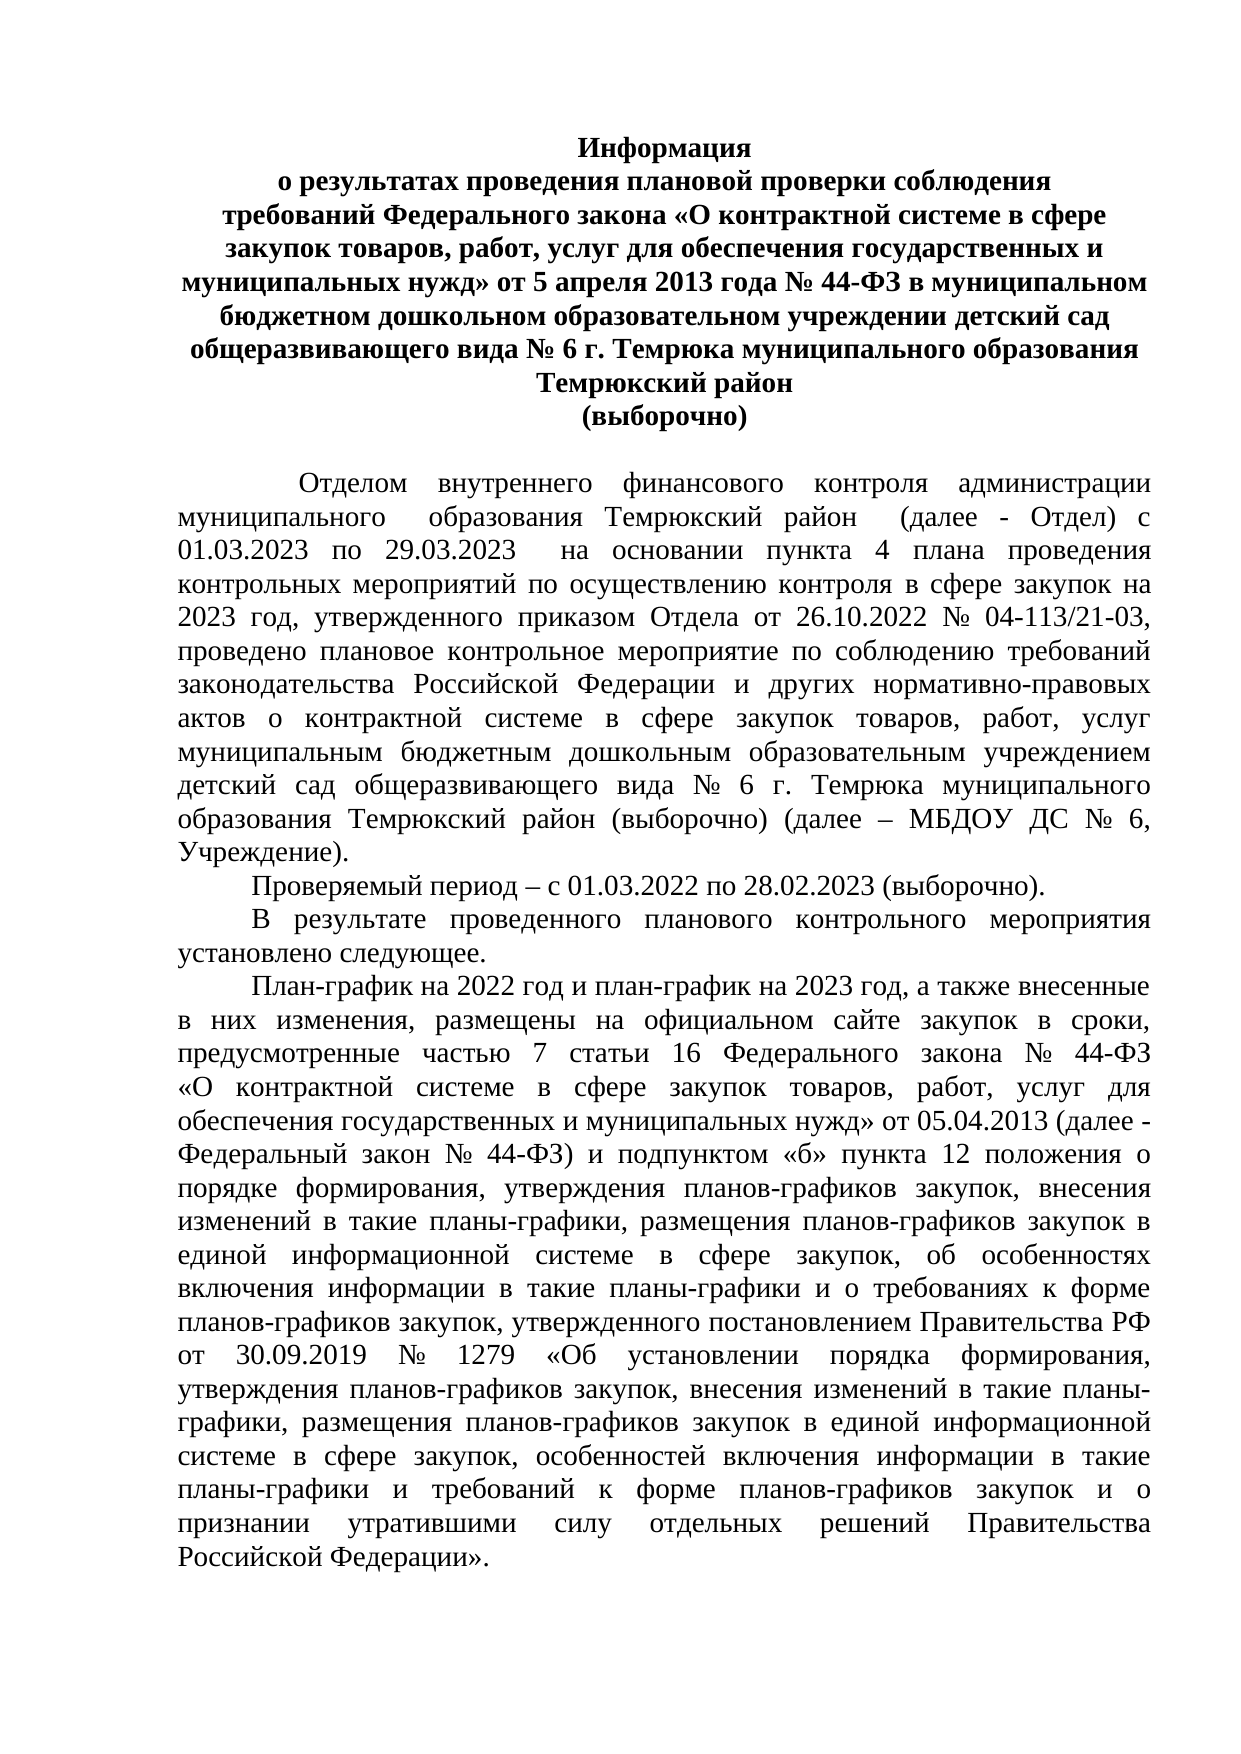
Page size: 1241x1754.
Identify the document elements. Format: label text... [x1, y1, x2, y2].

text В результате проведенного планового контрольного мероприятия установлено следующее. [177, 901, 1152, 968]
text (выборочно) [177, 398, 1152, 432]
text Информация [177, 130, 1152, 163]
text Проверяемый период – с 01.03.2022 по 28.02.2023 (выборочно). [177, 868, 1152, 901]
text План-график на 2022 год и план-график на 2023 год, а также внесенные в них изменения, размещены на официальном сайте закупок в сроки, предусмотренные частью 7 статьи 16 Федерального закона № 44-ФЗ «О контрактной системе в сфере закупок товаров, работ, услуг для обеспечения государственных и муниципальных нужд» от 05.04.2013 (далее - Федеральный закон № 44-ФЗ) и подпунктом «б» пункта 12 положения о порядке формирования, утверждения планов-графиков закупок, внесения изменений в такие планы-графики, размещения планов-графиков закупок в единой информационной системе в сфере закупок, об особенностях включения информации в такие планы-графики и о требованиях к форме планов-графиков закупок, утвержденного постановлением Правительства РФ от 30.09.2019 № 1279 «Об установлении порядка формирования, утверждения планов-графиков закупок, внесения изменений в такие планы-графики, размещения планов-графиков закупок в единой информационной системе в сфере закупок, особенностей включения информации в такие планы-графики и требований к форме планов-графиков закупок и о признании утратившими силу отдельных решений Правительства Российской Федерации». [177, 968, 1152, 1572]
text требований Федерального закона «О контрактной системе в сфере закупок товаров, работ, услуг для обеспечения государственных и муниципальных нужд» от 5 апреля 2013 года № 44-ФЗ в муниципальном бюджетном дошкольном образовательном учреждении детский сад общеразвивающего вида № 6 г. Темрюка муниципального образования Темрюкский район [177, 197, 1152, 398]
text Отделом внутреннего финансового контроля администрации муниципального образования Темрюкский район (далее - Отдел) с 01.03.2023 по 29.03.2023 на основании пункта 4 плана проведения контрольных мероприятий по осуществлению контроля в сфере закупок на 2023 год, утвержденного приказом Отдела от 26.10.2022 № 04-113/21-03, проведено плановое контрольное мероприятие по соблюдению требований законодательства Российской Федерации и других нормативно-правовых актов о контрактной системе в сфере закупок товаров, работ, услуг муниципальным бюджетным дошкольным образовательным учреждением детский сад общеразвивающего вида № 6 г. Темрюка муниципального образования Темрюкский район (выборочно) (далее – МБДОУ ДС № 6, Учреждение). [177, 465, 1152, 868]
text о результатах проведения плановой проверки соблюдения [177, 163, 1152, 197]
